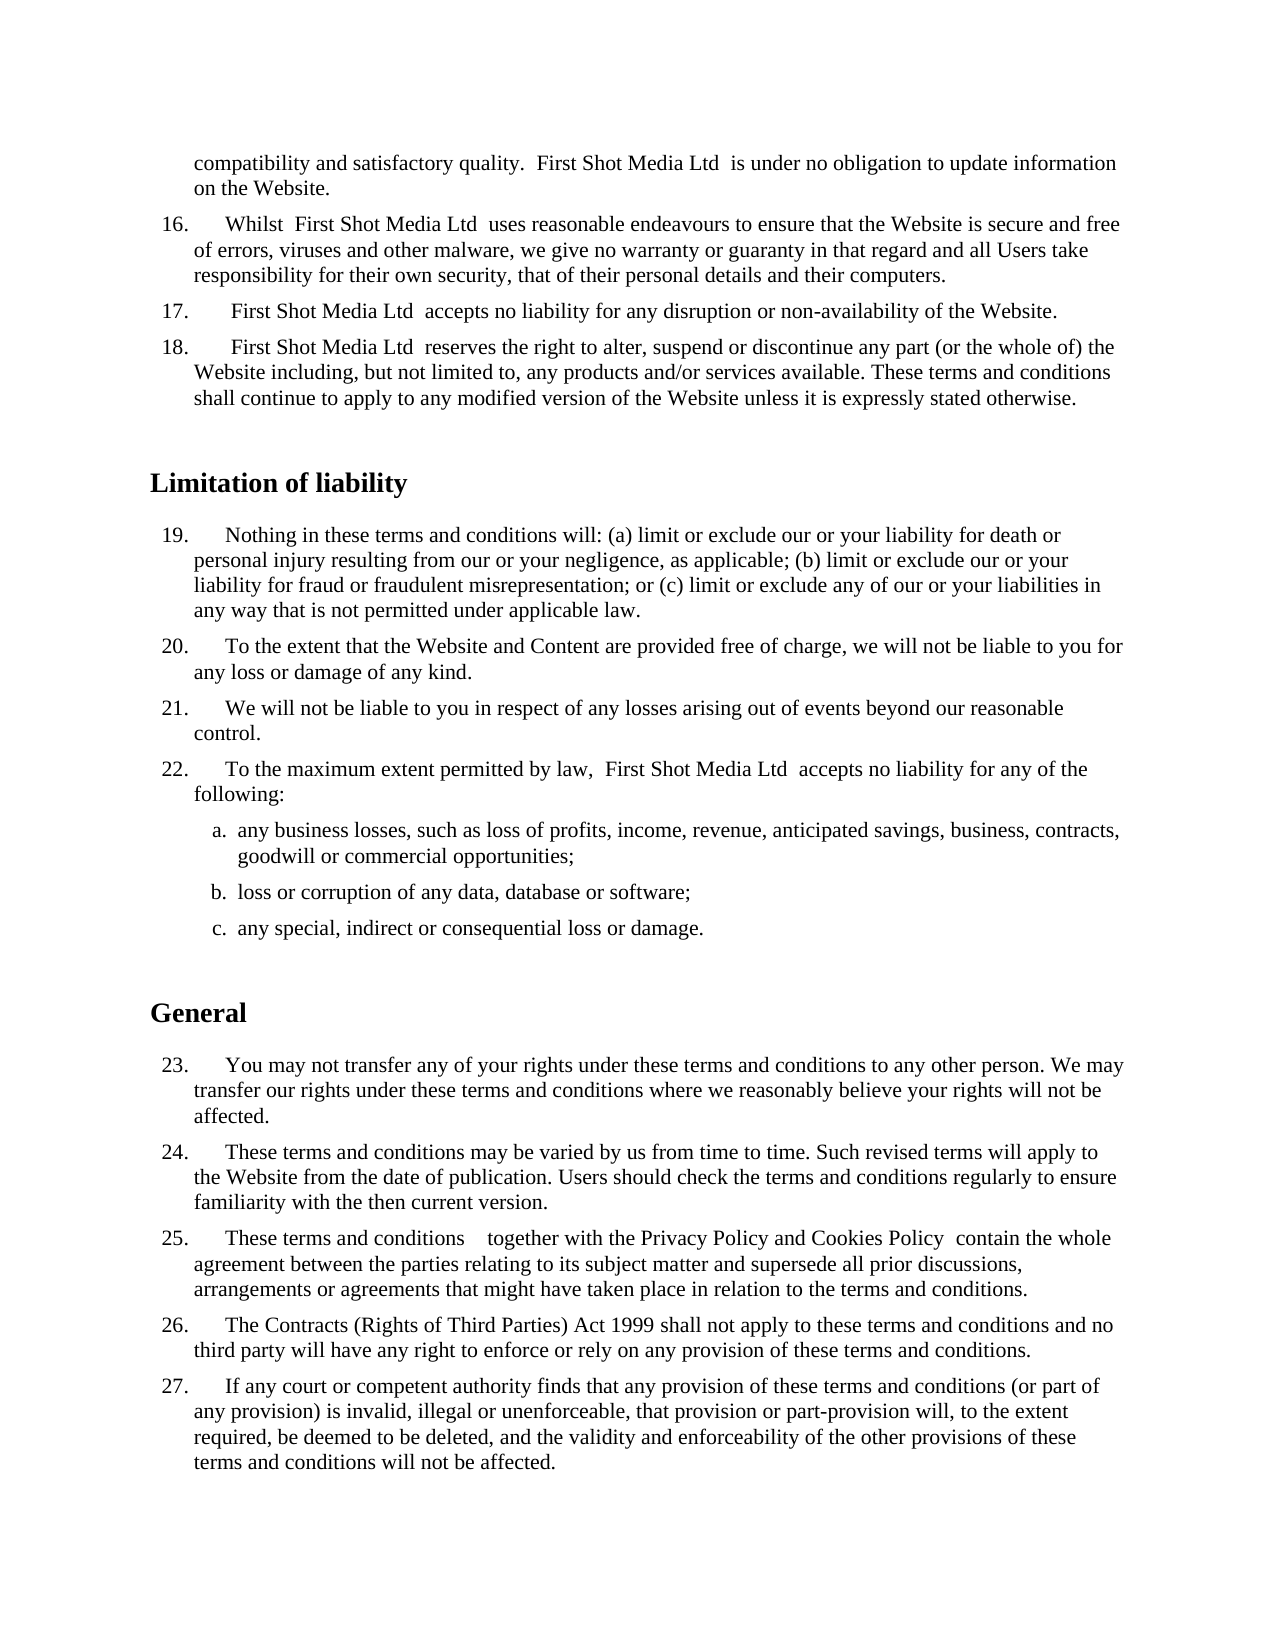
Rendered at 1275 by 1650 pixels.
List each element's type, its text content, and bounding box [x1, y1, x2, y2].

list Nothing in these terms and conditions will: (a) limit or exclude our or your liability for death or personal injury resulting from our or your negligence, as applicable; (b) limit or exclude our or your liability for fraud or fraudulent misrepresentation; or (c) limit or exclude any of our or your liabilities in any way that is not permitted under applicable law. [161, 522, 1125, 622]
list If any court or competent authority finds that any provision of these terms and conditions (or part of any provision) is invalid, illegal or unenforceable, that provision or part-provision will, to the extent required, be deemed to be deleted, and the validity and enforceability of the other provisions of these terms and conditions will not be affected. [161, 1373, 1125, 1474]
list You may not transfer any of your rights under these terms and conditions to any other person. We may transfer our rights under these terms and conditions where we reasonably believe your rights will not be affected. [161, 1052, 1125, 1128]
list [161, 150, 1125, 200]
list First Shot Media Ltd accepts no liability for any disruption or non-availability of the Website. [161, 298, 1125, 323]
list To the extent that the Website and Content are provided free of charge, we will not be liable to you for any loss or damage of any kind. [161, 633, 1125, 684]
list any special, indirect or consequential loss or damage. [212, 915, 1125, 940]
list Whilst First Shot Media Ltd uses reasonable endeavours to ensure that the Website is secure and free of errors, viruses and other malware, we give no warranty or guaranty in that regard and all Users take responsibility for their own security, that of their personal details and their computers. [161, 211, 1125, 287]
list loss or corruption of any data, database or software; [211, 879, 1125, 904]
list any business losses, such as loss of profits, income, revenue, anticipated savings, business, contracts, goodwill or commercial opportunities; [212, 817, 1125, 868]
list We will not be liable to you in respect of any losses arising out of events beyond our reasonable control. [161, 695, 1125, 745]
list First Shot Media Ltd reserves the right to alter, suspend or discontinue any part (or the whole of) the Website including, but not limited to, any products and/or services available. These terms and conditions shall continue to apply to any modified version of the Website unless it is expressly stated otherwise. [161, 334, 1125, 410]
list These terms and conditions may be varied by us from time to time. Such revised terms will apply to the Website from the date of publication. Users should check the terms and conditions regularly to ensure familiarity with the then current version. [161, 1139, 1125, 1214]
text Limitation of liability [150, 466, 1125, 498]
list These terms and conditions together with the Privacy Policy and Cookies Policy contain the whole agreement between the parties relating to its subject matter and supersede all prior discussions, arrangements or agreements that might have taken place in relation to the terms and conditions. [161, 1225, 1125, 1301]
list The Contracts (Rights of Third Parties) Act 1999 shall not apply to these terms and conditions and no third party will have any right to enforce or rely on any provision of these terms and conditions. [161, 1312, 1125, 1362]
list To the maximum extent permitted by law, First Shot Media Ltd accepts no liability for any of the following: [161, 756, 1125, 807]
text General [150, 996, 1125, 1029]
